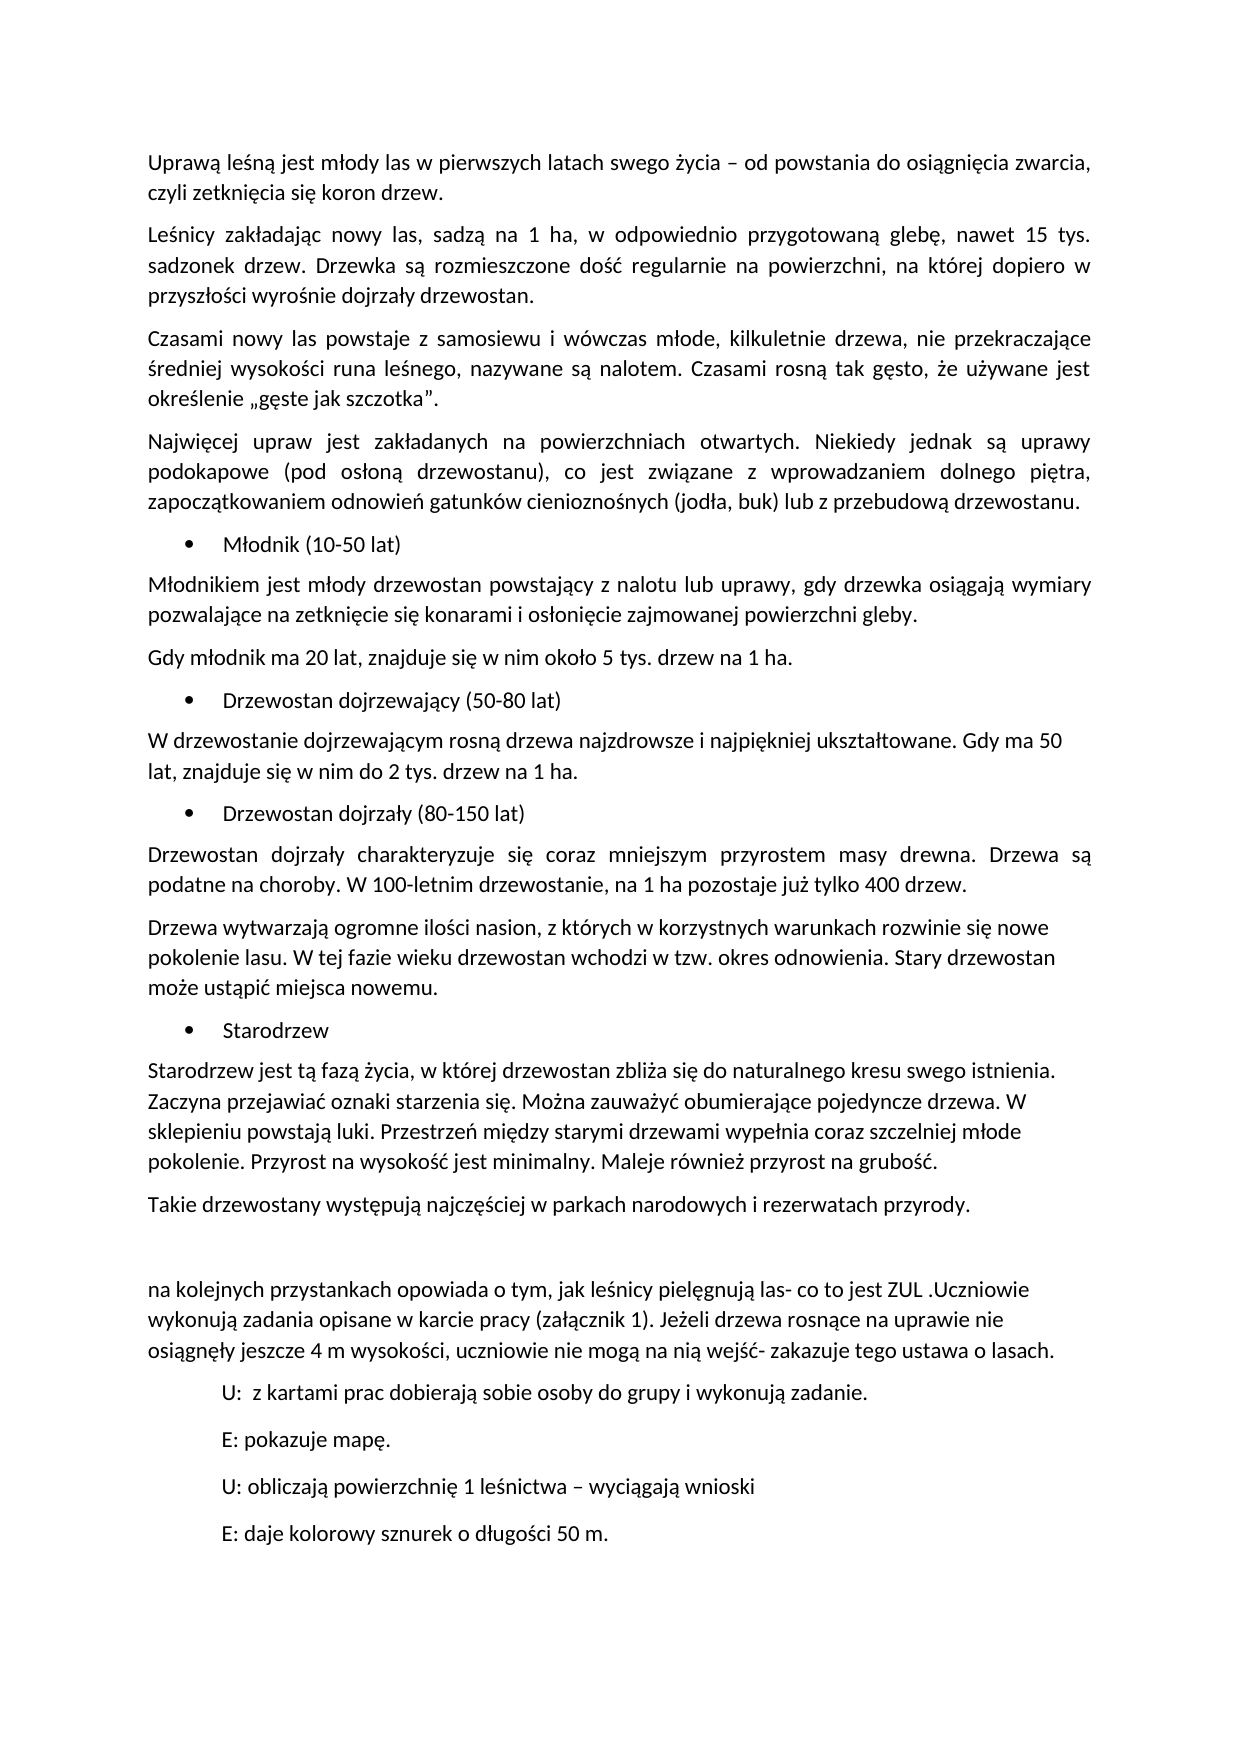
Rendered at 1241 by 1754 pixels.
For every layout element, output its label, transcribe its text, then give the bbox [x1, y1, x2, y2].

text Uprawą leśną jest młody las w pierwszych latach swego życia – od powstania do osiągnięcia zwarcia, czyli zetknięcia się koron drzew. [148, 148, 1093, 206]
text U: z kartami prac dobierają sobie osoby do grupy i wykonują zadanie. [148, 1378, 1093, 1406]
text U: obliczają powierzchnię 1 leśnictwa – wyciągają wnioski [148, 1472, 1093, 1500]
text Czasami nowy las powstaje z samosiewu i wówczas młode, kilkuletnie drzewa, nie przekraczające średniej wysokości runa leśnego, nazywane są nalotem. Czasami rosną tak gęsto, że używane jest określenie „gęste jak szczotka”. [148, 324, 1093, 412]
list Drzewostan dojrzały (80-150 lat) [185, 799, 1093, 827]
list Drzewostan dojrzewający (50-80 lat) [185, 686, 1093, 714]
text Gdy młodnik ma 20 lat, znajduje się w nim około 5 tys. drzew na 1 ha. [148, 643, 1093, 671]
list Starodrzew [185, 1016, 1093, 1044]
text Drzewostan dojrzały charakteryzuje się coraz mniejszym przyrostem masy drewna. Drzewa są podatne na choroby. W 100-letnim drzewostanie, na 1 ha pozostaje już tylko 400 drzew. [148, 840, 1093, 898]
text Leśnicy zakładając nowy las, sadzą na 1 ha, w odpowiednio przygotowaną glebę, nawet 15 tys. sadzonek drzew. Drzewka są rozmieszczone dość regularnie na powierzchni, na której dopiero w przyszłości wyrośnie dojrzały drzewostan. [148, 221, 1093, 309]
text Najwięcej upraw jest zakładanych na powierzchniach otwartych. Niekiedy jednak są uprawy podokapowe (pod osłoną drzewostanu), co jest związane z wprowadzaniem dolnego piętra, zapoczątkowaniem odnowień gatunków cienioznośnych (jodła, buk) lub z przebudową drzewostanu. [148, 427, 1093, 515]
text Młodnikiem jest młody drzewostan powstający z nalotu lub uprawy, gdy drzewka osiągają wymiary pozwalające na zetknięcie się konarami i osłonięcie zajmowanej powierzchni gleby. [148, 570, 1093, 629]
text E: pokazuje mapę. [148, 1425, 1093, 1453]
text E: daje kolorowy sznurek o długości 50 m. [148, 1519, 1093, 1547]
text Takie drzewostany występują najczęściej w parkach narodowych i rezerwatach przyrody. [148, 1190, 1093, 1218]
text Starodrzew jest tą fazą życia, w której drzewostan zbliża się do naturalnego kresu swego istnienia. Zaczyna przejawiać oznaki starzenia się. Można zauważyć obumierające pojedyncze drzewa. W sklepieniu powstają luki. Przestrzeń między starymi drzewami wypełnia coraz szczelniej młode pokolenie. Przyrost na wysokość jest minimalny. Maleje również przyrost na grubość. [148, 1057, 1093, 1175]
text Drzewa wytwarzają ogromne ilości nasion, z których w korzystnych warunkach rozwinie się nowe pokolenie lasu. W tej fazie wieku drzewostan wchodzi w tzw. okres odnowienia. Stary drzewostan może ustąpić miejsca nowemu. [148, 913, 1093, 1001]
list Młodnik (10-50 lat) [185, 530, 1093, 558]
text W drzewostanie dojrzewającym rosną drzewa najzdrowsze i najpiękniej ukształtowane. Gdy ma 50 lat, znajduje się w nim do 2 tys. drzew na 1 ha. [148, 727, 1093, 785]
text na kolejnych przystankach opowiada o tym, jak leśnicy pielęgnują las- co to jest ZUL .Uczniowie wykonują zadania opisane w karcie pracy (załącznik 1). Jeżeli drzewa rosnące na uprawie nie osiągnęły jeszcze 4 m wysokości, uczniowie nie mogą na nią wejść- zakazuje tego ustawa o lasach. [148, 1275, 1093, 1364]
